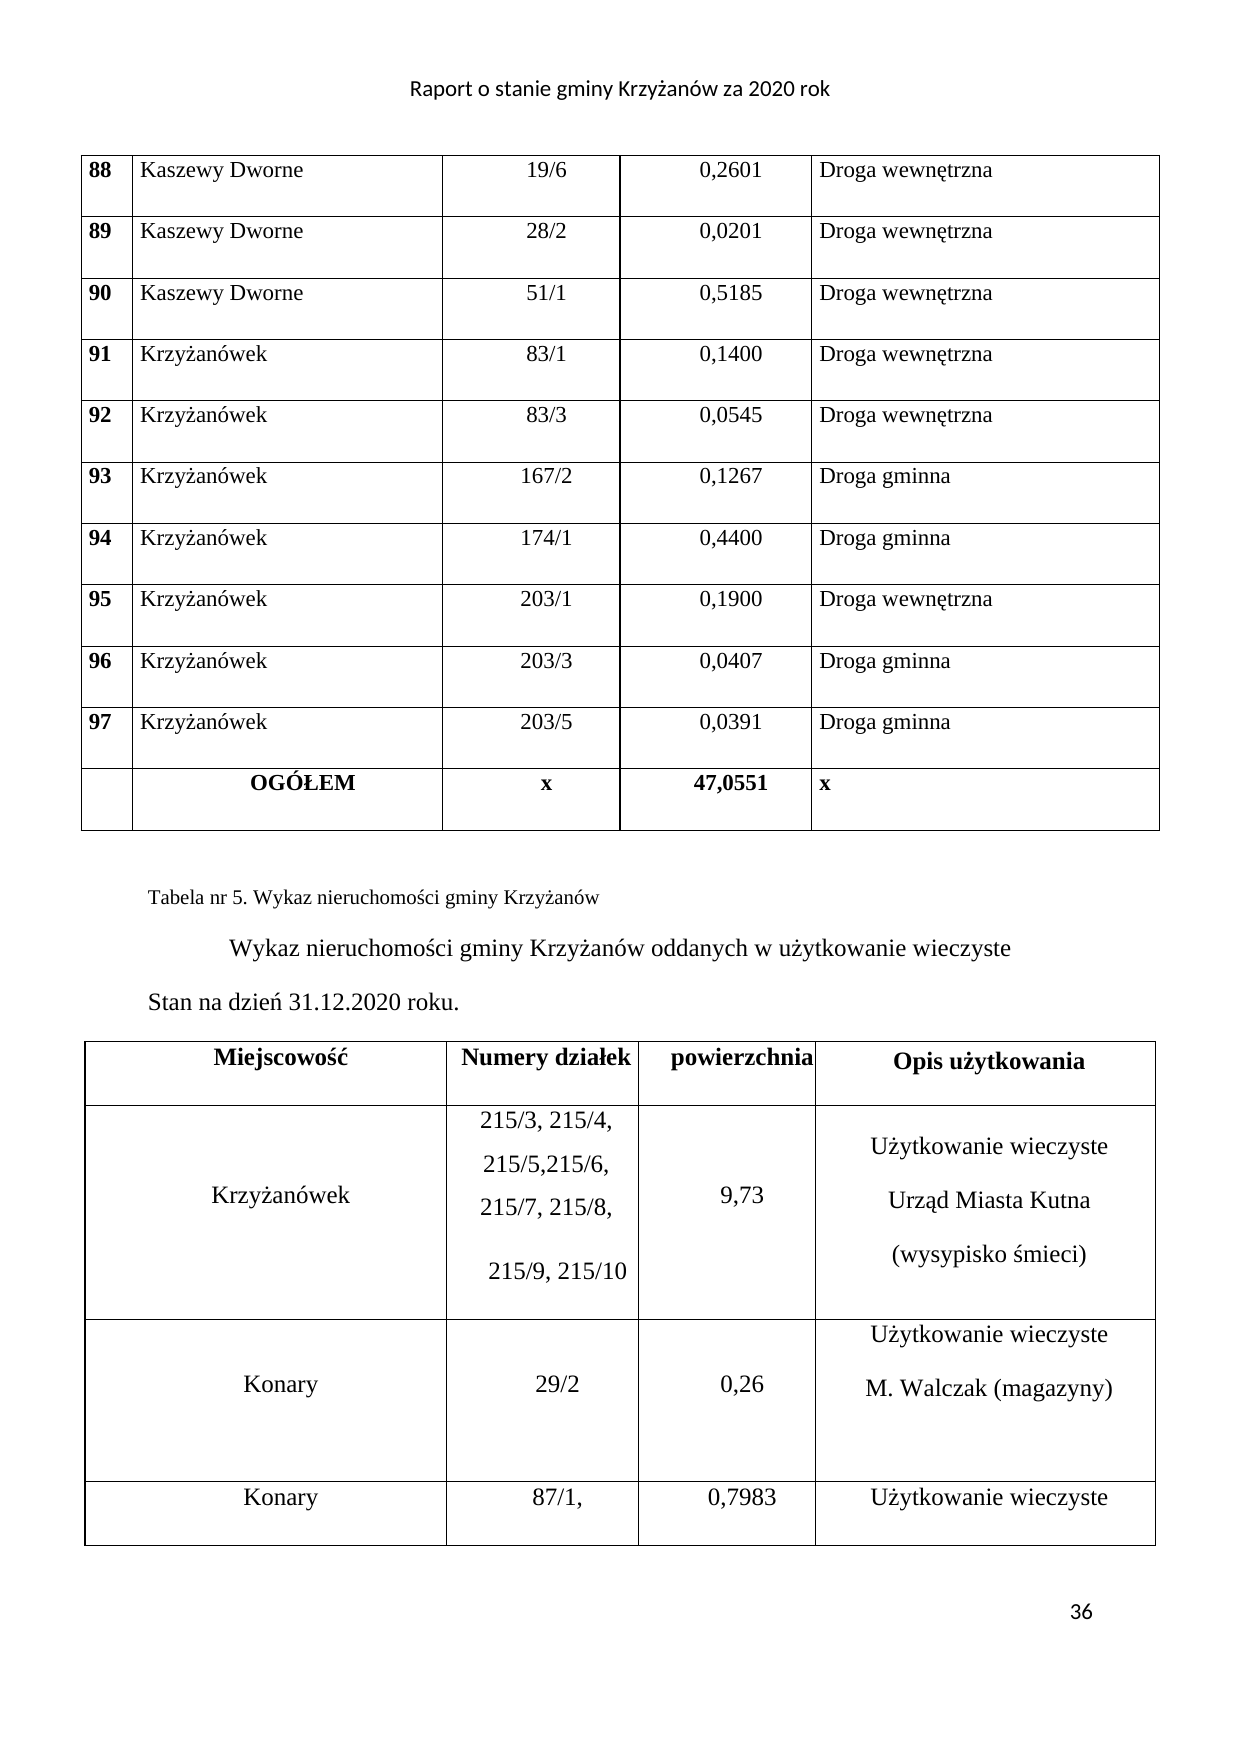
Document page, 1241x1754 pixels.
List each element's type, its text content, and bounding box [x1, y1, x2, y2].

table_cell 0,5185 [621, 279, 811, 339]
table_cell 0,1400 [621, 340, 811, 400]
table_cell Kaszewy Dworne [133, 156, 442, 216]
table_cell 51/1 [443, 279, 619, 339]
table_cell OGÓŁEM [133, 769, 442, 830]
table_cell 83/1 [443, 340, 619, 400]
table_cell Krzyżanówek [133, 463, 442, 523]
table_cell Kaszewy Dworne [133, 217, 442, 277]
text Tabela nr 5. Wykaz nieruchomości gminy Krzyżanów [148, 884, 1093, 909]
table_cell 203/1 [443, 585, 619, 646]
table_cell 29/2 [447, 1320, 638, 1481]
table_cell Krzyżanówek [133, 524, 442, 584]
table_header Miejscowość [86, 1042, 446, 1104]
table_cell 0,7983 [639, 1482, 815, 1545]
table_cell Krzyżanówek [133, 708, 442, 768]
table_cell 0,1900 [621, 585, 811, 646]
table_cell Droga wewnętrzna [812, 217, 1159, 277]
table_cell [816, 1482, 1155, 1545]
table_cell Krzyżanówek [86, 1106, 446, 1318]
table_cell Użytkowanie wieczyste M. Walczak (magazyny) [816, 1320, 1155, 1481]
table_cell 96 [82, 647, 132, 707]
table_cell 94 [82, 524, 132, 584]
table_cell Krzyżanówek [133, 585, 442, 646]
table_cell 174/1 [443, 524, 619, 584]
table_cell [82, 769, 132, 830]
table_header Opis użytkowania [816, 1042, 1155, 1104]
table_cell 19/6 [443, 156, 619, 216]
table_cell 87/1, 87/8 [447, 1482, 638, 1545]
table_cell 203/3 [443, 647, 619, 707]
table_cell 93 [82, 463, 132, 523]
table_cell 91 [82, 340, 132, 400]
table_cell 0,0407 [621, 647, 811, 707]
table_cell 28/2 [443, 217, 619, 277]
table_cell Droga gminna [812, 524, 1159, 584]
table_cell 0,0201 [621, 217, 811, 277]
text Stan na dzień 31.12.2020 roku. [148, 987, 1093, 1016]
table_cell Droga gminna [812, 647, 1159, 707]
table_cell 0,4400 [621, 524, 811, 584]
table_cell Droga gminna [812, 708, 1159, 768]
table_cell 97 [82, 708, 132, 768]
table_cell x [812, 769, 1159, 830]
table_cell 88 [82, 156, 132, 216]
table_cell Konary [86, 1320, 446, 1481]
table_header Numery działek [447, 1042, 638, 1104]
table_cell 0,26 [639, 1320, 815, 1481]
table_cell 47,0551 [621, 769, 811, 830]
table_cell Krzyżanówek [133, 647, 442, 707]
table_cell 167/2 [443, 463, 619, 523]
table_cell 0,1267 [621, 463, 811, 523]
table_cell Droga wewnętrzna [812, 401, 1159, 462]
table_cell Konary [86, 1482, 446, 1545]
table_cell Krzyżanówek [133, 401, 442, 462]
table_cell 92 [82, 401, 132, 462]
table_cell Droga wewnętrzna [812, 340, 1159, 400]
table_cell Droga gminna [812, 463, 1159, 523]
table_cell x [443, 769, 619, 830]
table_cell 95 [82, 585, 132, 646]
table_header powierzchnia [639, 1042, 815, 1104]
table_cell 215/3, 215/4, 215/5,215/6, 215/7, 215/8, 215/9, 215/10 [447, 1106, 638, 1318]
table_cell 83/3 [443, 401, 619, 462]
table_cell Droga wewnętrzna [812, 156, 1159, 216]
table_cell Kaszewy Dworne [133, 279, 442, 339]
table_cell 203/5 [443, 708, 619, 768]
table_cell Użytkowanie wieczyste Urząd Miasta Kutna (wysypisko śmieci) [816, 1106, 1155, 1318]
table_cell 0,2601 [621, 156, 811, 216]
table_cell 90 [82, 279, 132, 339]
table_cell Droga wewnętrzna [812, 585, 1159, 646]
table_cell 89 [82, 217, 132, 277]
table_cell 9,73 [639, 1106, 815, 1318]
table_cell 0,0545 [621, 401, 811, 462]
table_cell 0,0391 [621, 708, 811, 768]
table_cell Krzyżanówek [133, 340, 442, 400]
text Wykaz nieruchomości gminy Krzyżanów oddanych w użytkowanie wieczyste [148, 933, 1093, 962]
table_cell Droga wewnętrzna [812, 279, 1159, 339]
